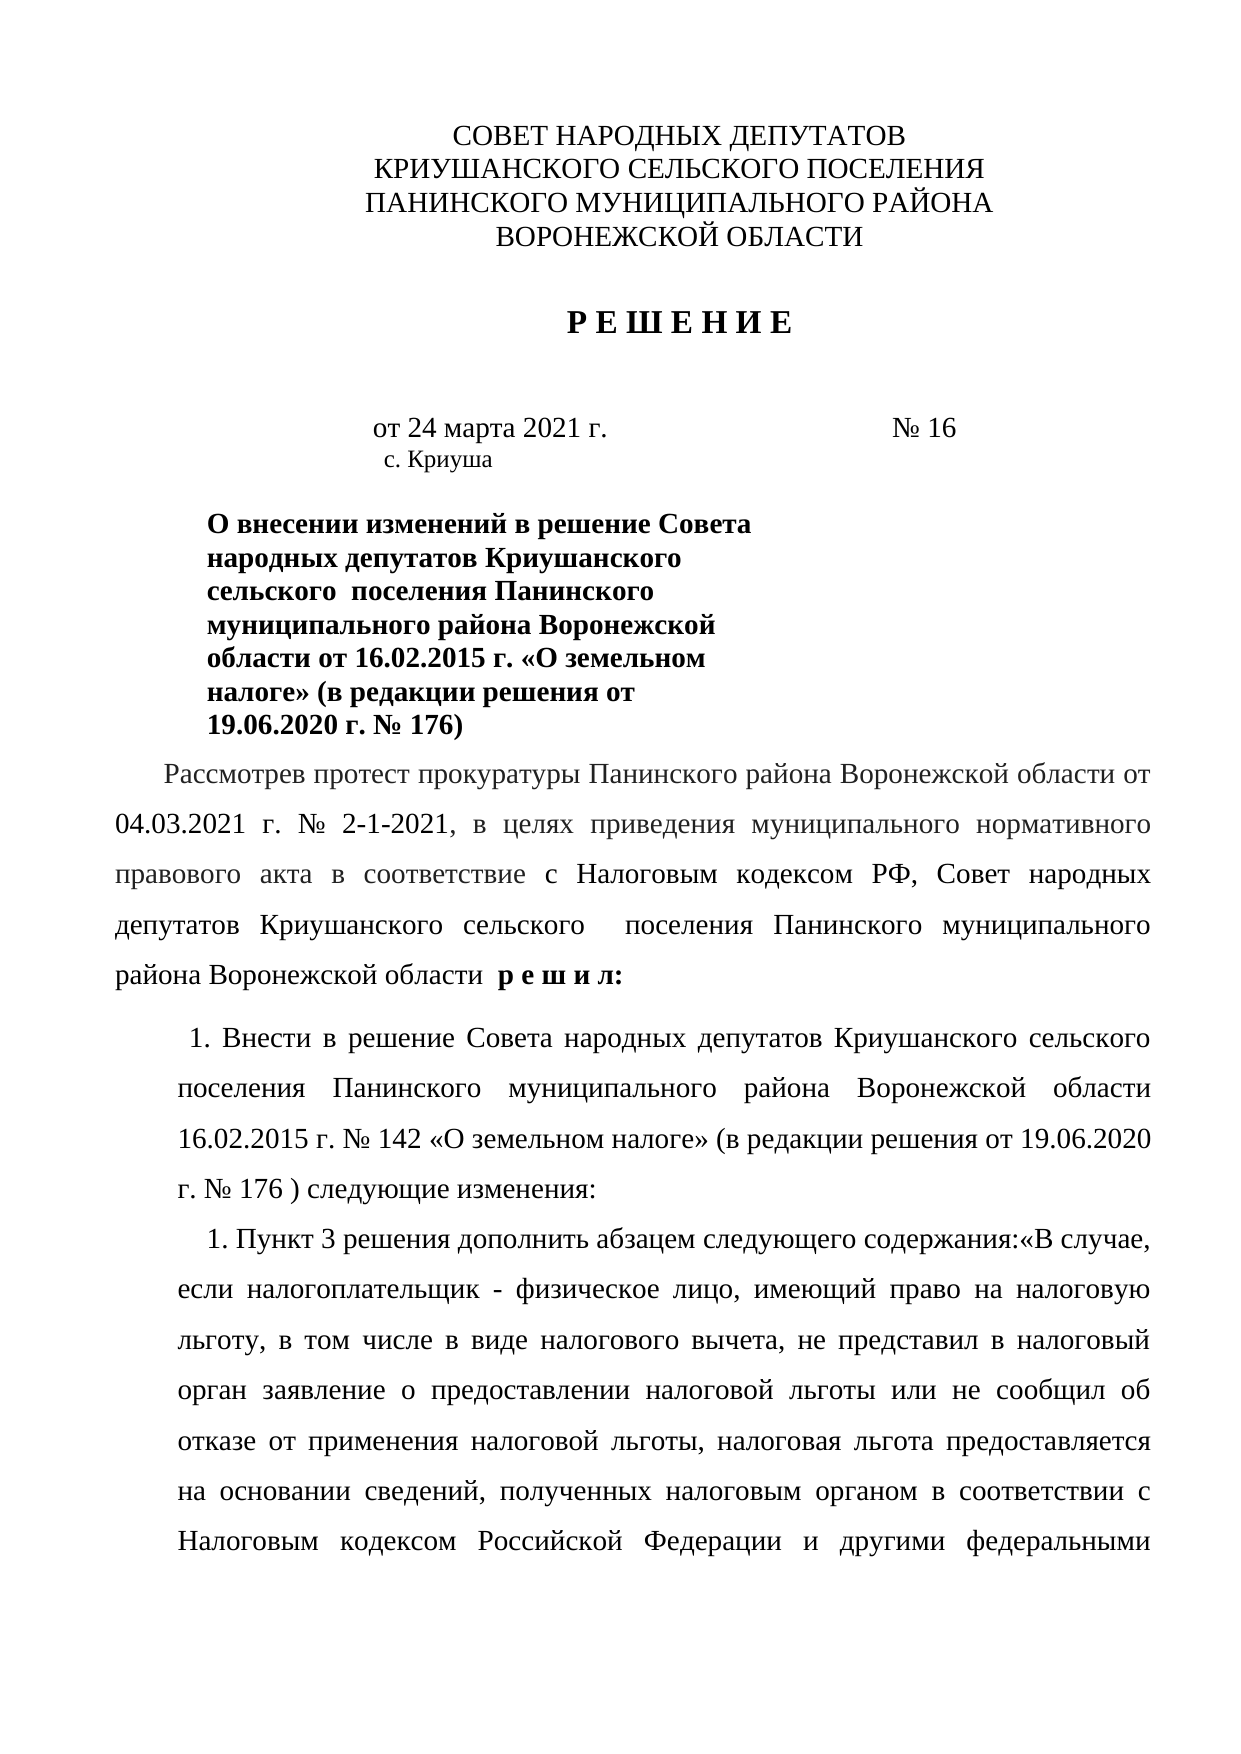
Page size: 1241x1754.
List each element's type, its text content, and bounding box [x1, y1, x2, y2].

text КРИУШАНСКОГО СЕЛЬСКОГО ПОСЕЛЕНИЯ [177, 152, 1181, 185]
text ПАНИНСКОГО МУНИЦИПАЛЬНОГО РАЙОНА [177, 185, 1181, 219]
text ВОРОНЕЖСКОЙ ОБЛАСТИ [177, 219, 1181, 252]
text О внесении изменений в решение Совета народных депутатов Криушанского сельского поселения Панинского муниципального района Воронежской области от 16.02.2015 г. «О земельном налоге» (в редакции решения от 19.06.2020 г. № 176) [207, 506, 768, 741]
text от 24 марта . № 16 [177, 410, 1152, 444]
text Рассмотрев протест прокуратуры Панинского района Воронежской области от 04.03.2021 г. № 2-1-2021, в целях приведения муниципального нормативного правового акта в соответствие с Налоговым кодексом РФ, Совет народных депутатов Криушанского сельского поселения Панинского муниципального района Воронежской области р е ш и л: [115, 756, 1152, 991]
text Р Е Ш Е Н И Е [177, 303, 1181, 341]
text СОВЕТ НАРОДНЫХ ДЕПУТАТОВ [177, 118, 1181, 152]
text 1. Внести в решение Совета народных депутатов Криушанского сельского поселения Панинского муниципального района Воронежской области 16.02.2015 г. № 142 «О земельном налоге» (в редакции решения от 19.06.2020 г. № 176 ) следующие изменения: [177, 1020, 1152, 1204]
text с. Криуша [177, 444, 1152, 473]
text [177, 1221, 1152, 1557]
